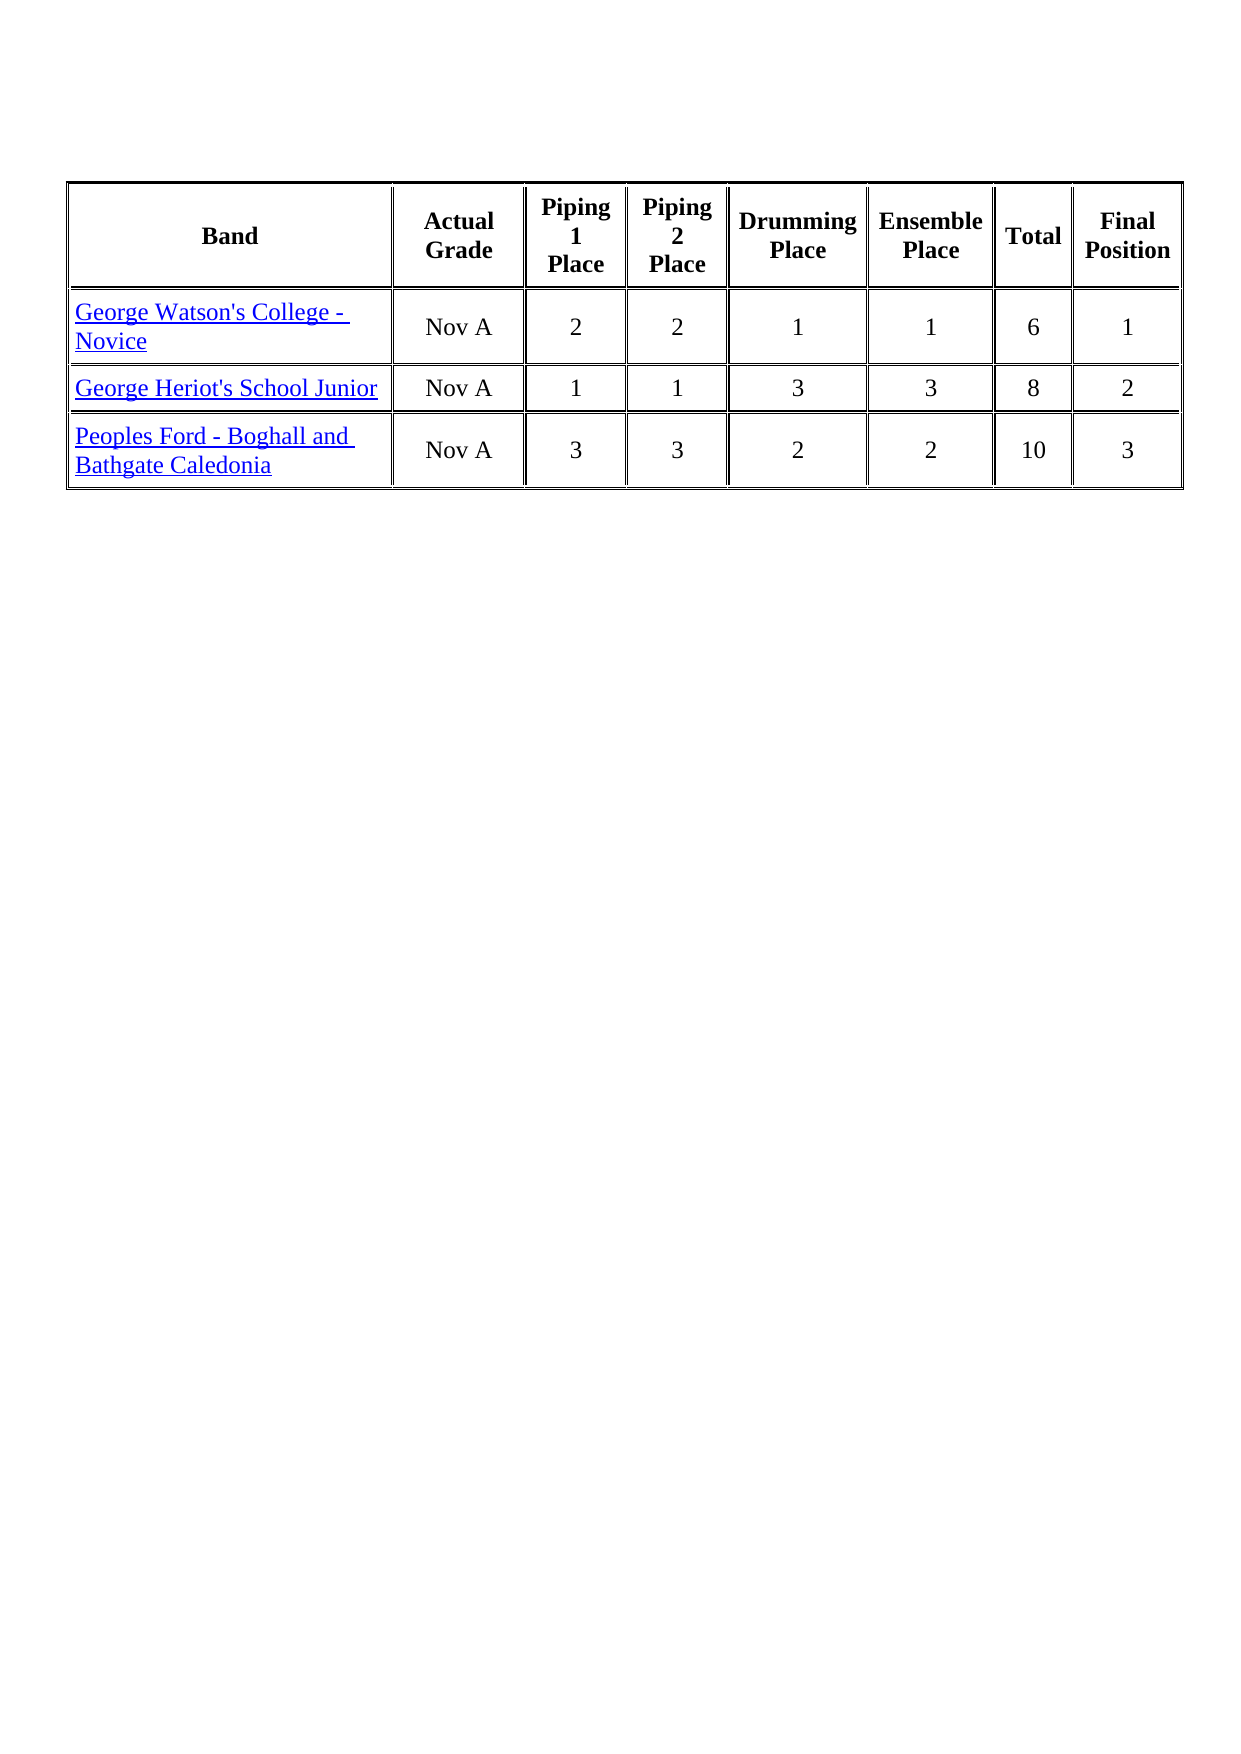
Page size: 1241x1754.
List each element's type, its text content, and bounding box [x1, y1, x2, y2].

table_cell 3 [730, 366, 866, 410]
table_header Piping 1 Place [525, 184, 626, 286]
table_cell 3 [525, 414, 626, 486]
table_header Final Position [1073, 184, 1181, 286]
table_cell 2 [628, 290, 726, 362]
table_cell 2 [868, 410, 994, 486]
table_cell 1 [869, 290, 992, 362]
table_cell 1 [730, 290, 866, 362]
table_cell George Heriot's School Junior [69, 363, 391, 410]
table_header Total [994, 184, 1073, 286]
table_cell 2 [527, 290, 625, 362]
table_header Band [69, 184, 393, 286]
table_cell 6 [996, 290, 1071, 362]
table_cell George Watson's College - Novice [69, 286, 391, 362]
table_cell 2 [1074, 363, 1181, 410]
table_header Actual Grade [393, 183, 525, 286]
table_cell 1 [527, 366, 625, 410]
table_cell 1 [1074, 286, 1181, 362]
table_cell 3 [1073, 410, 1181, 486]
table_cell 3 [869, 366, 992, 410]
table_cell Peoples Ford - Boghall and Bathgate Caledonia [69, 410, 393, 486]
table_header Drumming Place [728, 184, 868, 286]
table_header Piping 2 Place [626, 183, 728, 286]
table_header Ensemble Place [868, 183, 994, 286]
table_cell 2 [728, 414, 868, 486]
table_cell 1 [628, 366, 726, 410]
table_cell 3 [626, 410, 728, 486]
table_cell Nov A [394, 366, 523, 410]
table_cell Nov A [394, 290, 523, 362]
table_cell Nov A [393, 410, 525, 486]
table_cell 10 [994, 414, 1073, 486]
table_cell 8 [996, 366, 1071, 410]
